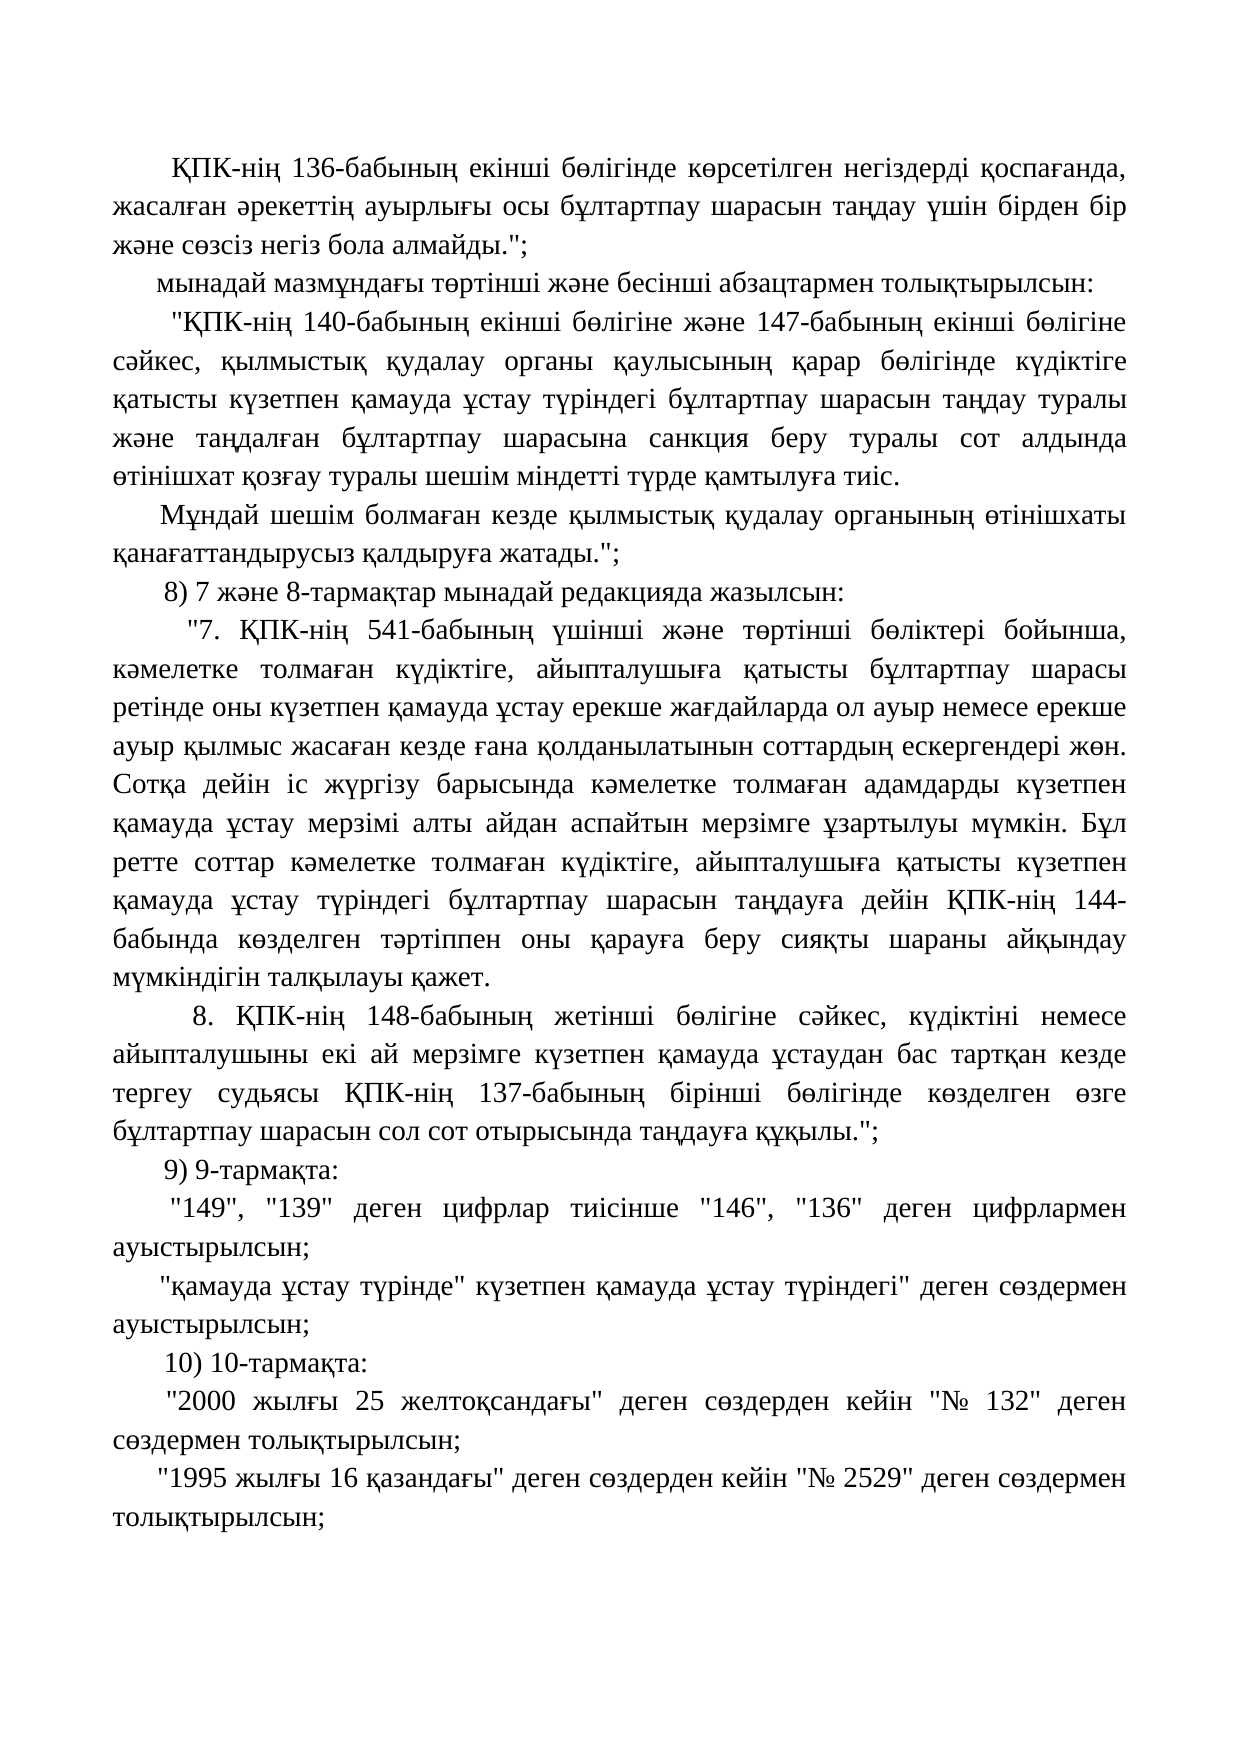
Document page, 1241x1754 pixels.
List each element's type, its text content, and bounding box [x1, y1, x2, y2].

text Мұндай шешім болмаған кезде қылмыстық қудалау органының өтінішхаты қанағаттандырусыз қалдыруға жатады."; [112, 497, 1128, 569]
text "қамауда ұстау түрінде" күзетпен қамауда ұстау түріндегі" деген сөздермен ауыстырылсын; [112, 1268, 1128, 1340]
text 10) 10-тармақта: [112, 1345, 1128, 1378]
text "7. ҚПК-нің 541-бабының үшінші және төртінші бөліктері бойынша, кәмелетке толмаған күдіктіге, айыпталушыға қатысты бұлтартпау шарасы ретiнде оны күзетпен қамауда ұстау ерекше жағдайларда ол ауыр немесе ерекше ауыр қылмыс жасаған кезде ғана қолданылатынын соттардың ескергендері жөн. Сотқа дейін іс жүргізу барысында кәмелетке толмаған адамдарды күзетпен қамауда ұстау мерзімі алты айдан аспайтын мерзімге ұзартылуы мүмкін. Бұл ретте соттар кәмелетке толмаған күдіктіге, айыпталушыға қатысты күзетпен қамауда ұстау түріндегі бұлтартпау шарасын таңдауға дейін ҚПК-нің 144-бабында көзделген тәртiппен оны қарауға беру сияқты шараны айқындау мүмкіндігін талқылауы қажет. [112, 612, 1128, 993]
text "149", "139" деген цифрлар тиісінше "146", "136" деген цифрлармен ауыстырылсын; [112, 1191, 1128, 1263]
text "ҚПК-нің 140-бабының екінші бөлігіне және 147-бабының екінші бөлігіне сәйкес, қылмыстық қудалау органы қаулысының қарар бөлігінде күдіктіге қатысты күзетпен қамауда ұстау түріндегі бұлтартпау шарасын таңдау туралы және таңдалған бұлтартпау шарасына санкция беру туралы сот алдында өтінішхат қозғау туралы шешім міндетті түрде қамтылуға тиіс. [112, 304, 1128, 492]
text ҚПК-нің 136-бабының екінші бөлігінде көрсетілген негіздерді қоспағанда, жасалған әрекеттің ауырлығы осы бұлтартпау шарасын таңдау үшін бірден бір және сөзсіз негіз бола алмайды."; [112, 150, 1128, 261]
text 8. ҚПК-нің 148-бабының жетінші бөлігіне сәйкес, күдіктіні немесе айыпталушыны екі ай мерзімге күзетпен қамауда ұстаудан бас тартқан кезде тергеу судьясы ҚПК-нің 137-бабының бірінші бөлігінде көзделген өзге бұлтартпау шарасын сол сот отырысында таңдауға құқылы."; [112, 998, 1128, 1147]
text "1995 жылғы 16 қазандағы" деген сөздерден кейін "№ 2529" деген сөздермен толықтырылсын; [112, 1460, 1128, 1532]
text "2000 жылғы 25 желтоқсандағы" деген сөздерден кейін "№ 132" деген сөздермен толықтырылсын; [112, 1383, 1128, 1455]
text мынадай мазмұндағы төртінші және бесінші абзацтармен толықтырылсын: [112, 266, 1128, 299]
text 9) 9-тармақта: [112, 1152, 1128, 1186]
text 8) 7 және 8-тармақтар мынадай редакцияда жазылсын: [112, 574, 1128, 607]
